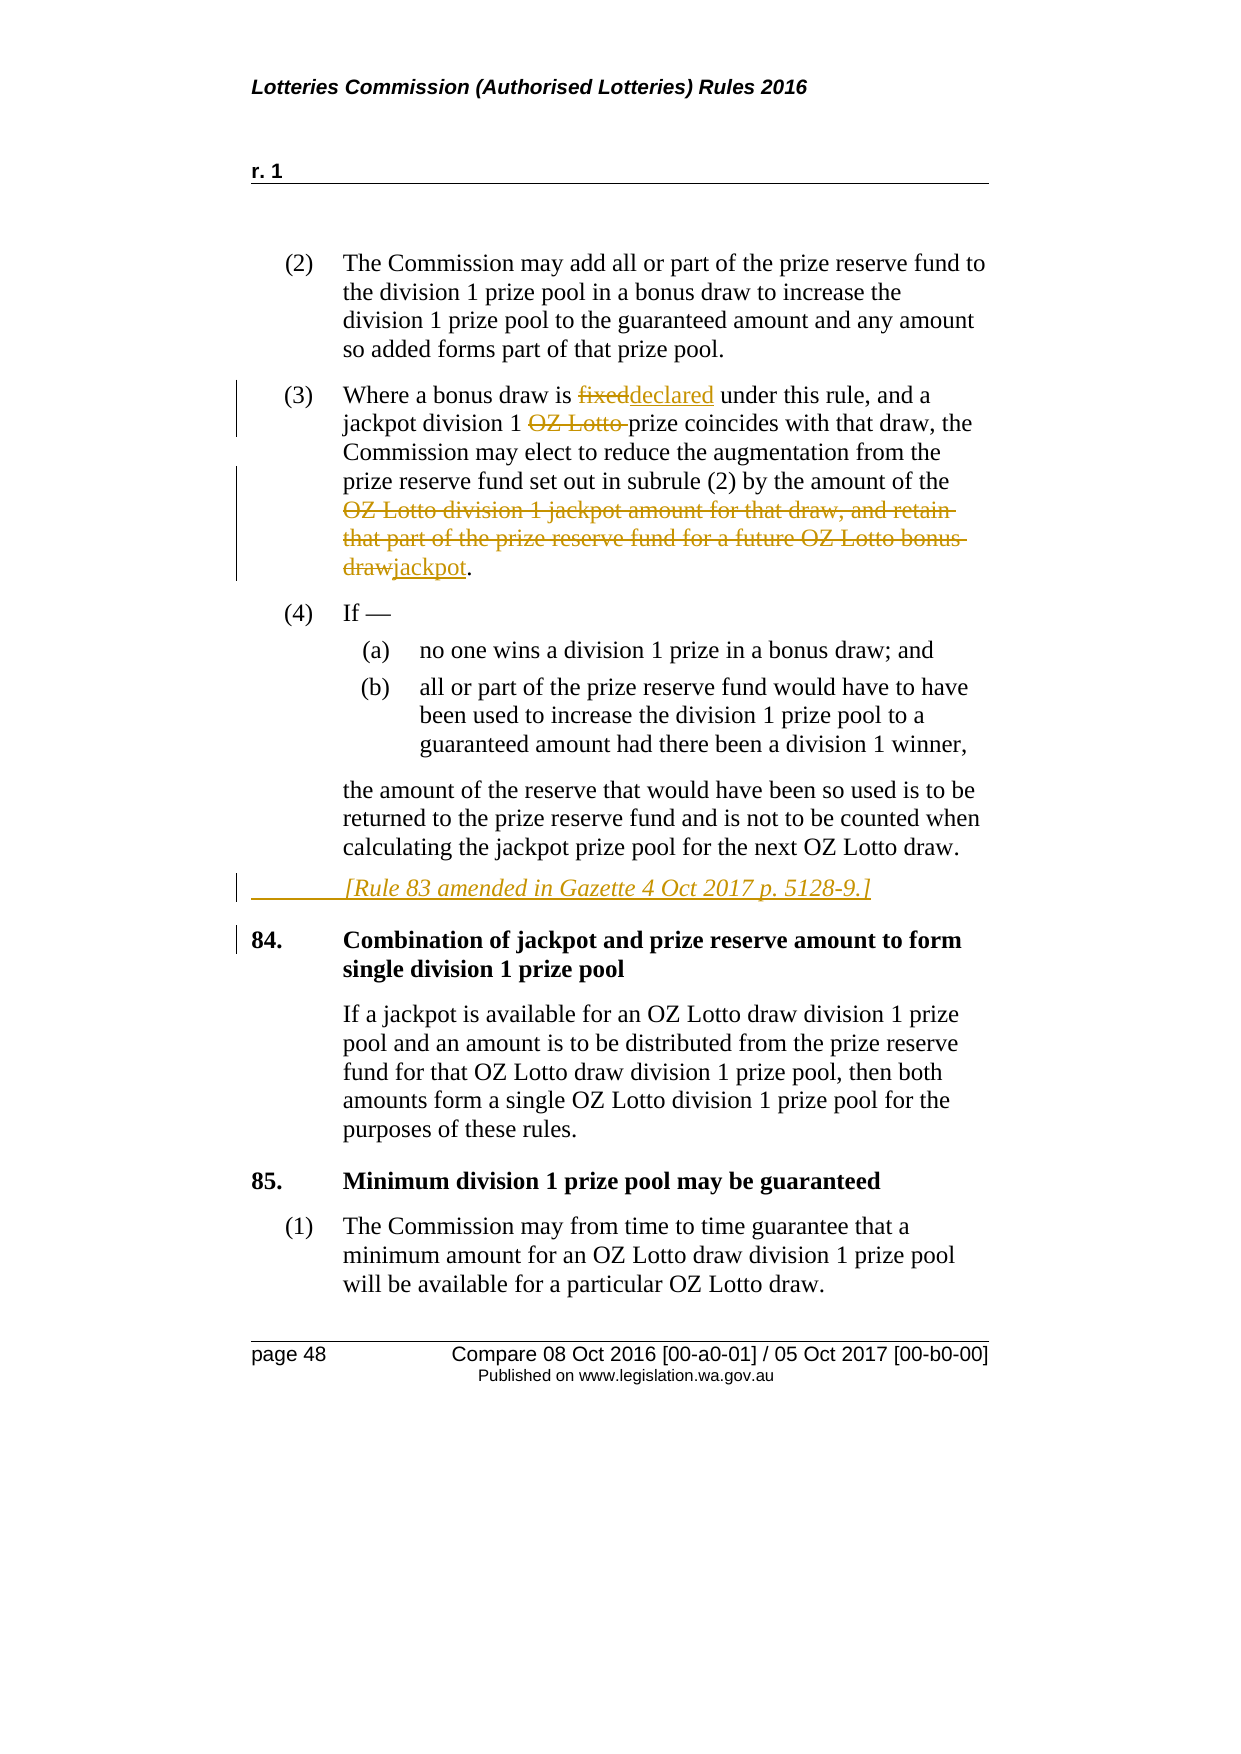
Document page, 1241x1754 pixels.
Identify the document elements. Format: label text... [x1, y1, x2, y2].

text If a jackpot is available for an OZ Lotto draw division 1 prize pool and an amount is to be distributed from the prize reserve fund for that OZ Lotto draw division 1 prize pool, then both amounts form a single OZ Lotto division 1 prize pool for the purposes of these rules. [251, 999, 989, 1143]
text (3) Where a bonus draw is under this rule, and a jackpot division 1 prize coincides with that draw, the Commission may elect to reduce the augmentation from the prize reserve fund set out in subrule (2) by the amount of the . [251, 380, 989, 581]
text (1) The Commission may from time to time guarantee that a minimum amount for an OZ Lotto draw division 1 prize pool will be available for a particular OZ Lotto draw. [251, 1211, 989, 1298]
text (4) If — [251, 598, 989, 626]
text (2) The Commission may add all or part of the prize reserve fund to the division 1 prize pool in a bonus draw to increase the division 1 prize pool to the guaranteed amount and any amount so added forms part of that prize pool. [251, 248, 989, 363]
text the amount of the reserve that would have been so used is to be returned to the prize reserve fund and is not to be counted when calculating the jackpot prize pool for the next OZ Lotto draw. [251, 775, 989, 861]
text (a) no one wins a division 1 prize in a bonus draw; and [251, 635, 989, 663]
text (b) all or part of the prize reserve fund would have to have been used to increase the division 1 prize pool to a guaranteed amount had there been a division 1 winner, [251, 672, 989, 758]
subtitle 84. Combination of jackpot and prize reserve amount to form single division 1 prize pool [251, 925, 989, 983]
subtitle 85. Minimum division 1 prize pool may be guaranteed [251, 1166, 989, 1195]
